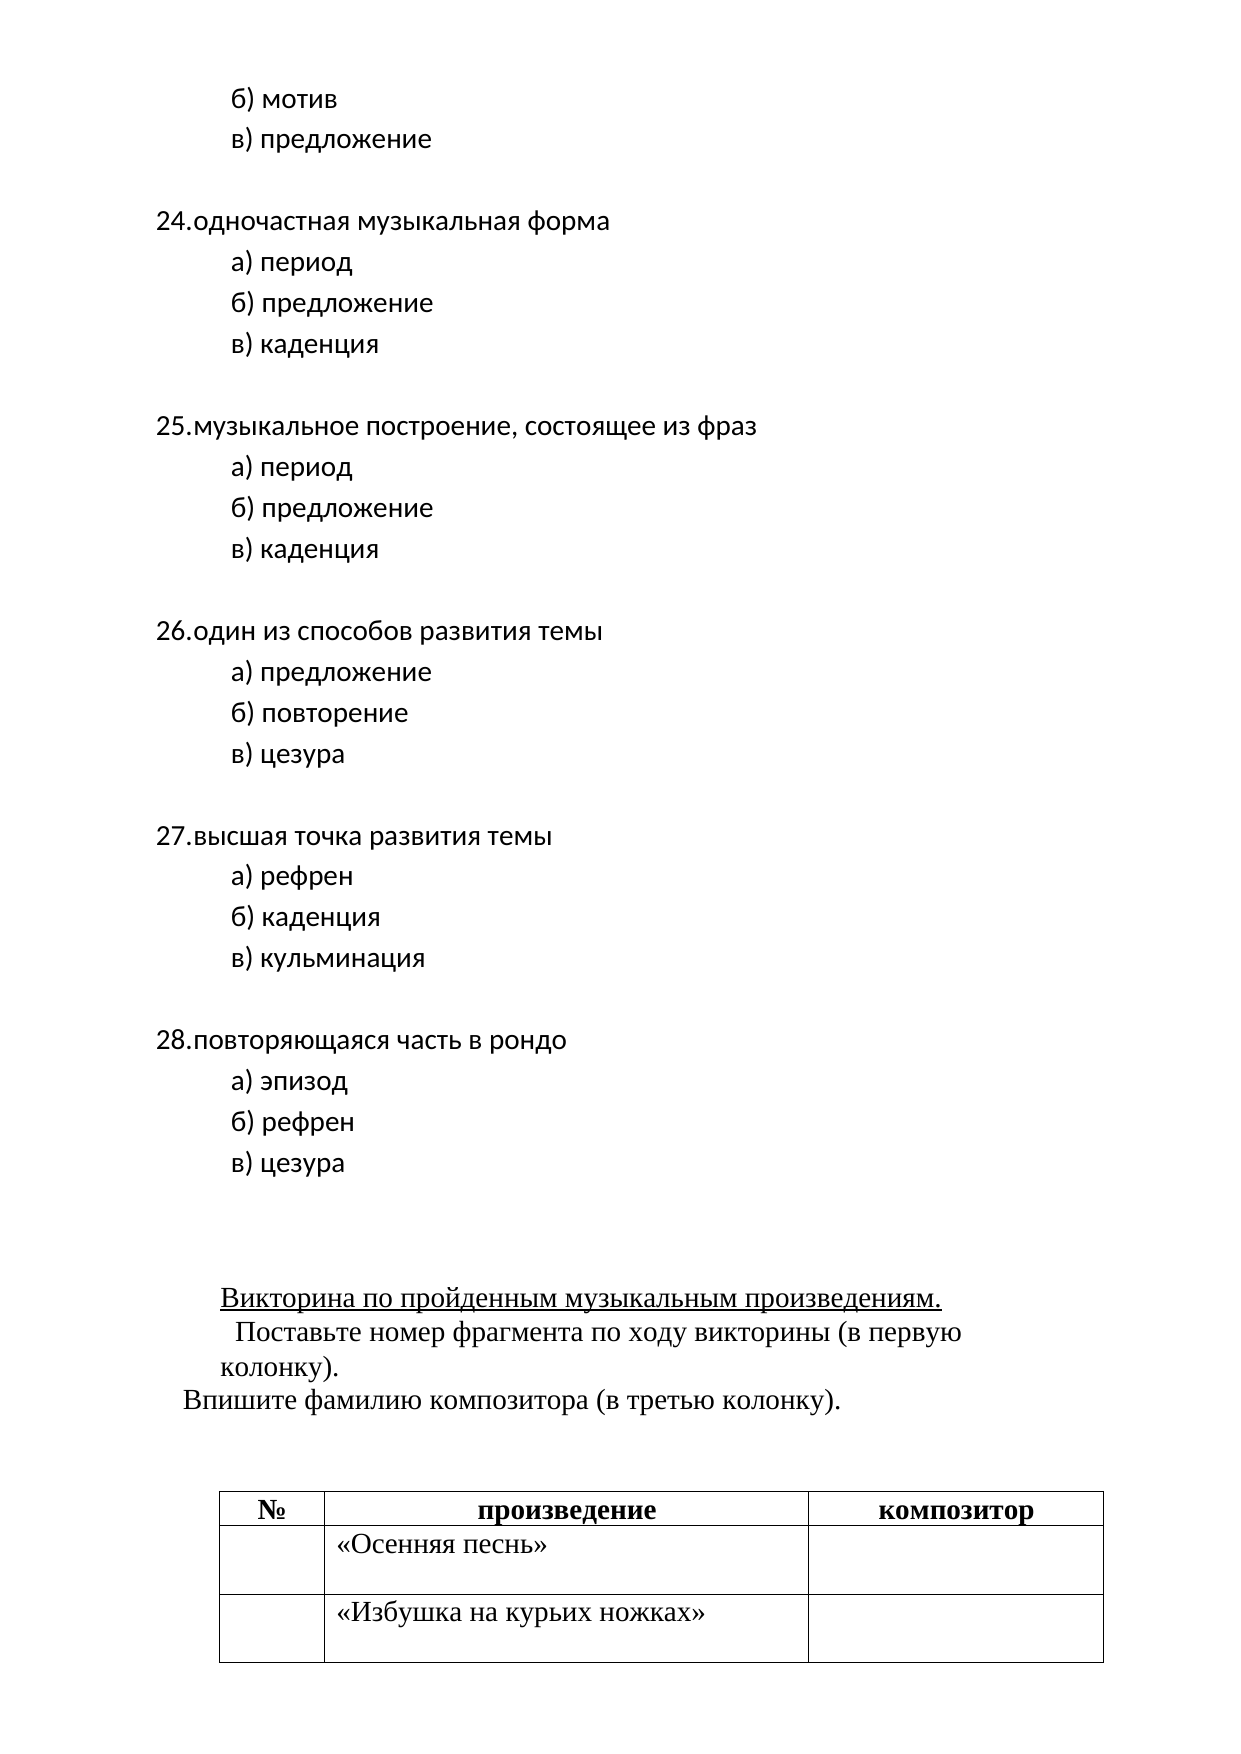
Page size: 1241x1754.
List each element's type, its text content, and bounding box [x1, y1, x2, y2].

text Викторина по пройденным музыкальным произведениям. [220, 1280, 983, 1314]
list один из способов развития темы [156, 612, 1152, 647]
list а) эпизод [231, 1062, 1152, 1098]
list в) предложение [231, 121, 1152, 156]
list одночастная музыкальная форма [156, 202, 1152, 238]
list б) мотив [231, 80, 1152, 115]
list в) каденция [231, 530, 1152, 566]
list а) период [231, 243, 1152, 279]
table_cell «Избушка на курьих ножках» [325, 1595, 808, 1662]
table_cell [809, 1526, 1103, 1593]
list повторяющаяся часть в рондо [156, 1021, 1152, 1057]
table_cell [220, 1595, 324, 1662]
list б) каденция [231, 898, 1152, 934]
list а) предложение [231, 653, 1152, 688]
list б) повторение [231, 694, 1152, 729]
text Поставьте номер фрагмента по ходу викторины (в первую колонку). [220, 1314, 983, 1382]
table_cell «Осенняя песнь» [325, 1526, 808, 1593]
list высшая точка развития темы [156, 817, 1152, 852]
table_header композитор [809, 1492, 1103, 1525]
list а) рефрен [231, 857, 1152, 893]
table_header произведение [325, 1492, 808, 1525]
list б) предложение [231, 489, 1152, 525]
table_header № [220, 1492, 324, 1525]
list б) предложение [231, 284, 1152, 320]
table_cell [809, 1595, 1103, 1662]
list б) рефрен [231, 1103, 1152, 1139]
list в) цезура [231, 735, 1152, 770]
list в) каденция [231, 325, 1152, 361]
text Впишите фамилию композитора (в третью колонку). [183, 1383, 1152, 1416]
list музыкальное построение, состоящее из фраз [156, 407, 1152, 443]
list в) кульминация [231, 939, 1152, 975]
table_cell [220, 1526, 324, 1593]
list а) период [231, 448, 1152, 484]
list в) цезура [231, 1144, 1152, 1180]
